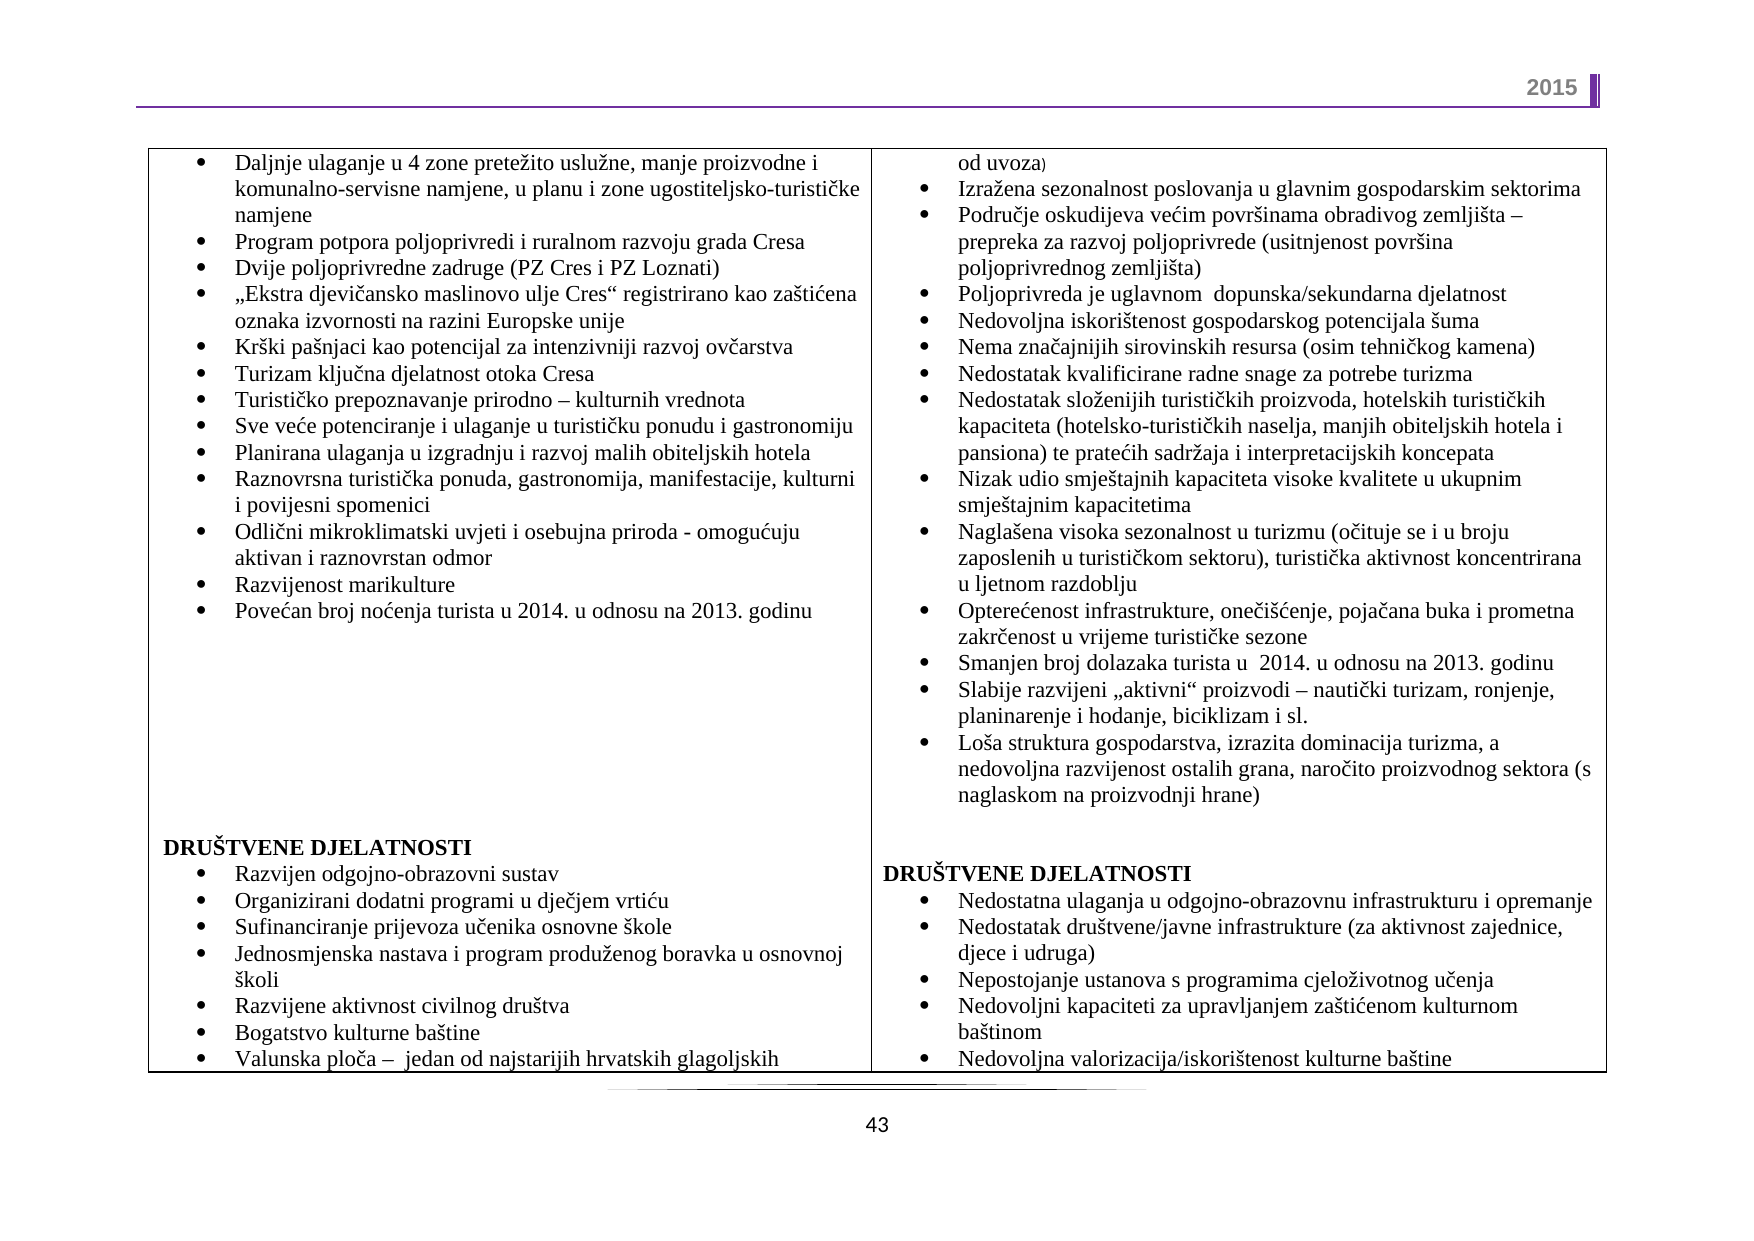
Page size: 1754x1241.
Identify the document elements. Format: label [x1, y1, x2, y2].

table_cell [149, 149, 871, 1071]
table_cell [872, 149, 1606, 1071]
